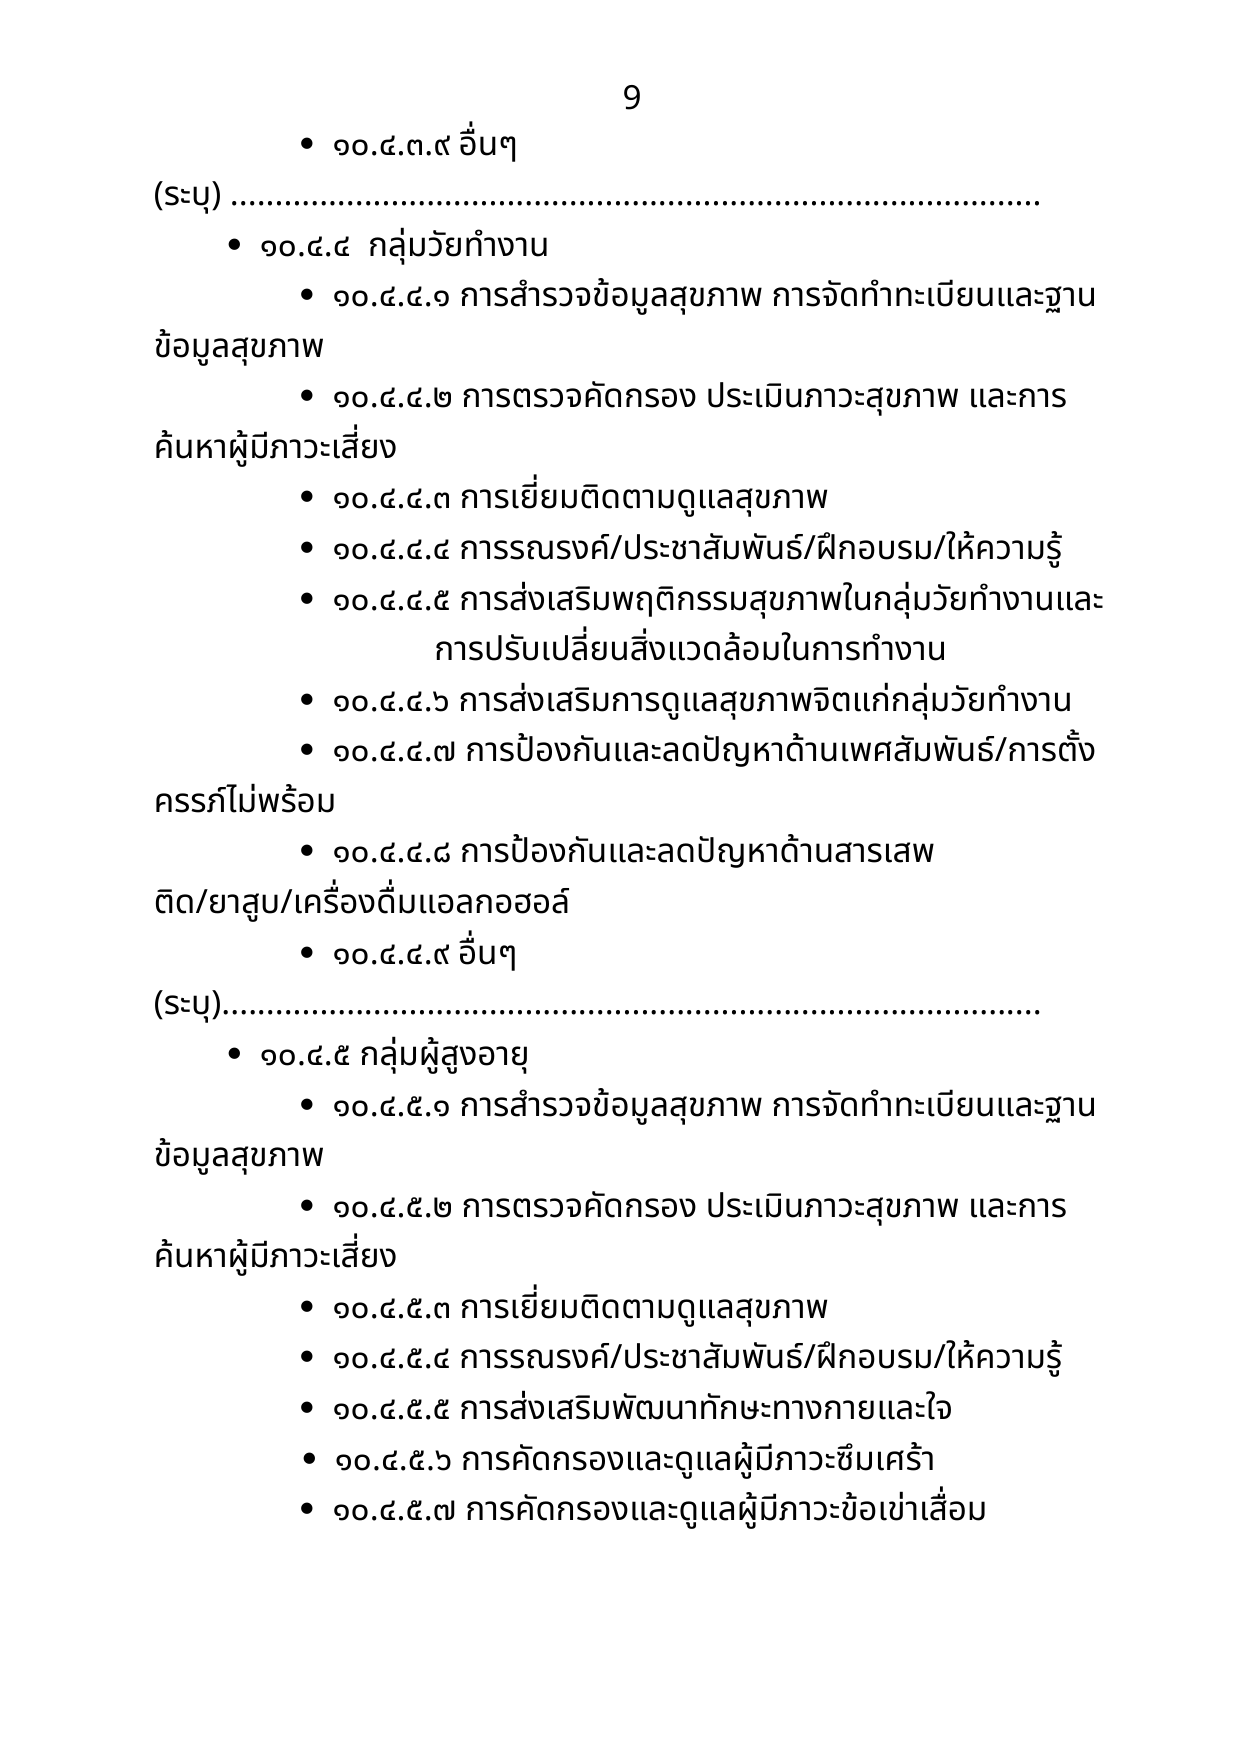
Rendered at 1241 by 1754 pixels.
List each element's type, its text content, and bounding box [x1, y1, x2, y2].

text ๑๐.๔.๔.๑ การสำรวจข้อมูลสุขภาพ การจัดทำทะเบียนและฐานข้อมูลสุขภาพ [153, 271, 1110, 372]
text ๑๐.๔.๔.๓ การเยี่ยมติดตามดูแลสุขภาพ [153, 473, 1110, 524]
text ๑๐.๔.๓.๙ อื่นๆ (ระบุ) ........................................................................................... [153, 119, 1110, 221]
text ๑๐.๔.๔.๒ การตรวจคัดกรอง ประเมินภาวะสุขภาพ และการค้นหาผู้มีภาวะเสี่ยง [153, 372, 1110, 473]
text ๑๐.๔.๕.๖ การคัดกรองและดูแลผู้มีภาวะซึมเศร้า [153, 1434, 1110, 1485]
text ๑๐.๔.๕.๑ การสำรวจข้อมูลสุขภาพ การจัดทำทะเบียนและฐานข้อมูลสุขภาพ [153, 1080, 1110, 1181]
text ๑๐.๔.๕.๓ การเยี่ยมติดตามดูแลสุขภาพ [153, 1282, 1110, 1333]
text ๑๐.๔.๕.๒ การตรวจคัดกรอง ประเมินภาวะสุขภาพ และการค้นหาผู้มีภาวะเสี่ยง [153, 1181, 1110, 1282]
text ๑๐.๔.๔.๘ การป้องกันและลดปัญหาด้านสารเสพติด/ยาสูบ/เครื่องดื่มแอลกอฮอล์ [153, 827, 1110, 928]
text ๑๐.๔.๕.๕ การส่งเสริมพัฒนาทักษะทางกายและใจ [153, 1384, 1110, 1434]
text ๑๐.๔.๕.๗ การคัดกรองและดูแลผู้มีภาวะข้อเข่าเสื่อม [153, 1485, 1110, 1536]
text ๑๐.๔.๔ กลุ่มวัยทำงาน [153, 221, 1110, 271]
text ๑๐.๔.๔.๙ อื่นๆ (ระบุ)............................................................................................ [153, 928, 1110, 1030]
text ๑๐.๔.๕.๔ การรณรงค์/ประชาสัมพันธ์/ฝึกอบรม/ให้ความรู้ [153, 1333, 1110, 1384]
text ๑๐.๔.๔.๖ การส่งเสริมการดูแลสุขภาพจิตแก่กลุ่มวัยทำงาน [153, 676, 1110, 726]
text ๑๐.๔.๔.๗ การป้องกันและลดปัญหาด้านเพศสัมพันธ์/การตั้งครรภ์ไม่พร้อม [153, 726, 1110, 827]
text ๑๐.๔.๕ กลุ่มผู้สูงอายุ [153, 1030, 1110, 1080]
text ๑๐.๔.๔.๕ การส่งเสริมพฤติกรรมสุขภาพในกลุ่มวัยทำงานและการปรับเปลี่ยนสิ่งแวดล้อมในการทำงาน [153, 574, 1110, 676]
text ๑๐.๔.๔.๔ การรณรงค์/ประชาสัมพันธ์/ฝึกอบรม/ให้ความรู้ [153, 524, 1110, 574]
